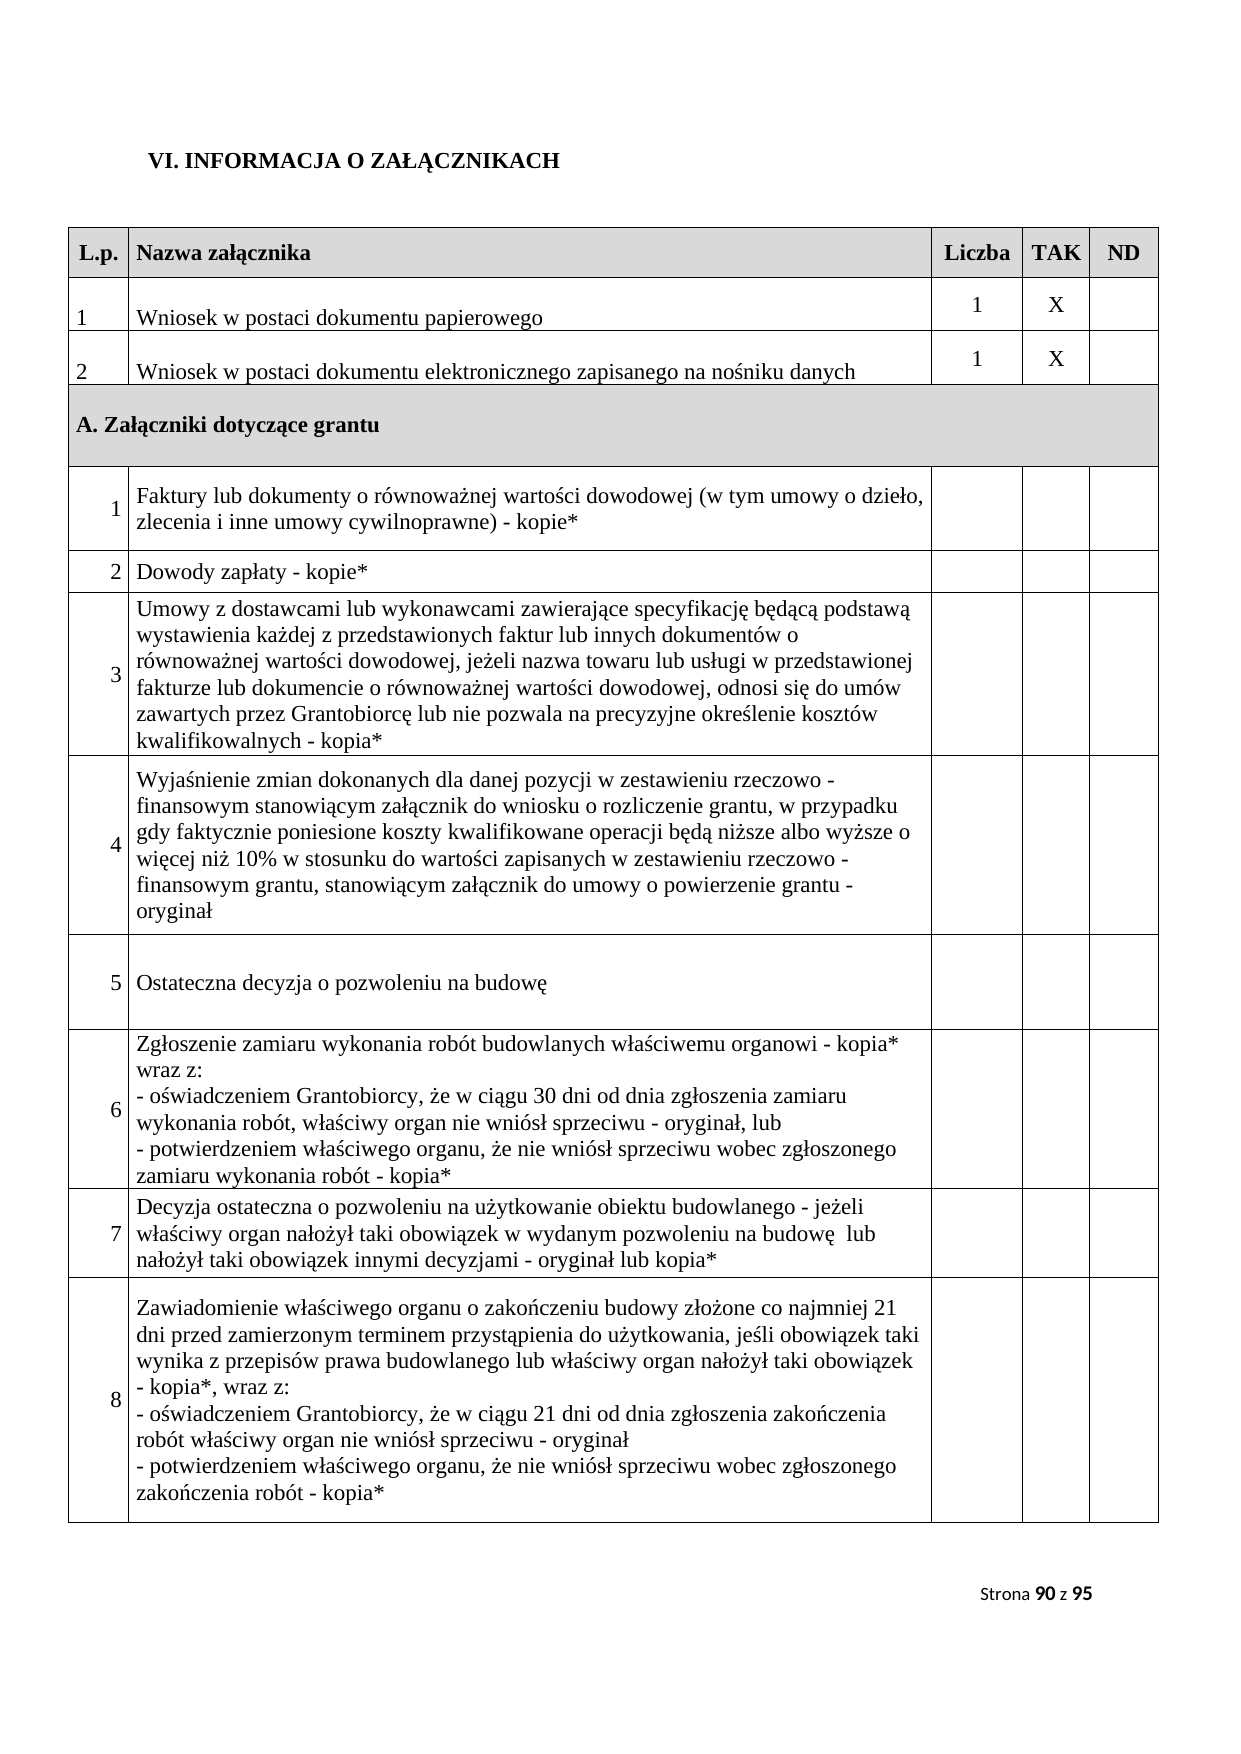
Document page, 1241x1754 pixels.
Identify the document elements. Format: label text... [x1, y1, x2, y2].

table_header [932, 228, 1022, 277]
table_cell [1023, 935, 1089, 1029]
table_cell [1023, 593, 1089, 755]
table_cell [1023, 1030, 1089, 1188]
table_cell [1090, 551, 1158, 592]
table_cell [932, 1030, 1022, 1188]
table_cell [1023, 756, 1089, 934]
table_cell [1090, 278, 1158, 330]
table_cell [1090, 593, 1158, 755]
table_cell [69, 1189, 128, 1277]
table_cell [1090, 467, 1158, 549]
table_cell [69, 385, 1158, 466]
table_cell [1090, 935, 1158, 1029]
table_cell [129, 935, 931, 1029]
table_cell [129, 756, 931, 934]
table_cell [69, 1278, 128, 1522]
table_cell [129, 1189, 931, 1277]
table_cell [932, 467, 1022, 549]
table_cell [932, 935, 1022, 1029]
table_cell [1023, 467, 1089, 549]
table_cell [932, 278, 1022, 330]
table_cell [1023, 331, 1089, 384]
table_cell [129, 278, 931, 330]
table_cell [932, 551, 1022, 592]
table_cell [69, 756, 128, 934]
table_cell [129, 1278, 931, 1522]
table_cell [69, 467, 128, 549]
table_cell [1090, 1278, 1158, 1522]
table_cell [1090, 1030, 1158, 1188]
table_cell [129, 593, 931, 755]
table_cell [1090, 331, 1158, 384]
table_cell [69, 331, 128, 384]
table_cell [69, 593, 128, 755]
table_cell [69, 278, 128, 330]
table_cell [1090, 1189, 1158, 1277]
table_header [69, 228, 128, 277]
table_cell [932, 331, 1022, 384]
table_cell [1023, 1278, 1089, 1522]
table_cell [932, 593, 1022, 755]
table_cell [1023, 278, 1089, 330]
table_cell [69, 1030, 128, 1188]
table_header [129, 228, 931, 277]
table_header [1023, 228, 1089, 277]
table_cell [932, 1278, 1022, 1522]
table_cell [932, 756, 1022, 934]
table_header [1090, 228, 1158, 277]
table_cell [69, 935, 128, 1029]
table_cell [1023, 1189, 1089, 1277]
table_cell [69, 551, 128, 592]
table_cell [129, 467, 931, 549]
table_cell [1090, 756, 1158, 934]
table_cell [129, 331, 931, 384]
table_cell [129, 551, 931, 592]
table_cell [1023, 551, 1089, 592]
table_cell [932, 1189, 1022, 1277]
text VI. INFORMACJA O ZAŁĄCZNIKACH [148, 148, 1093, 174]
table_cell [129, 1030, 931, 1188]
